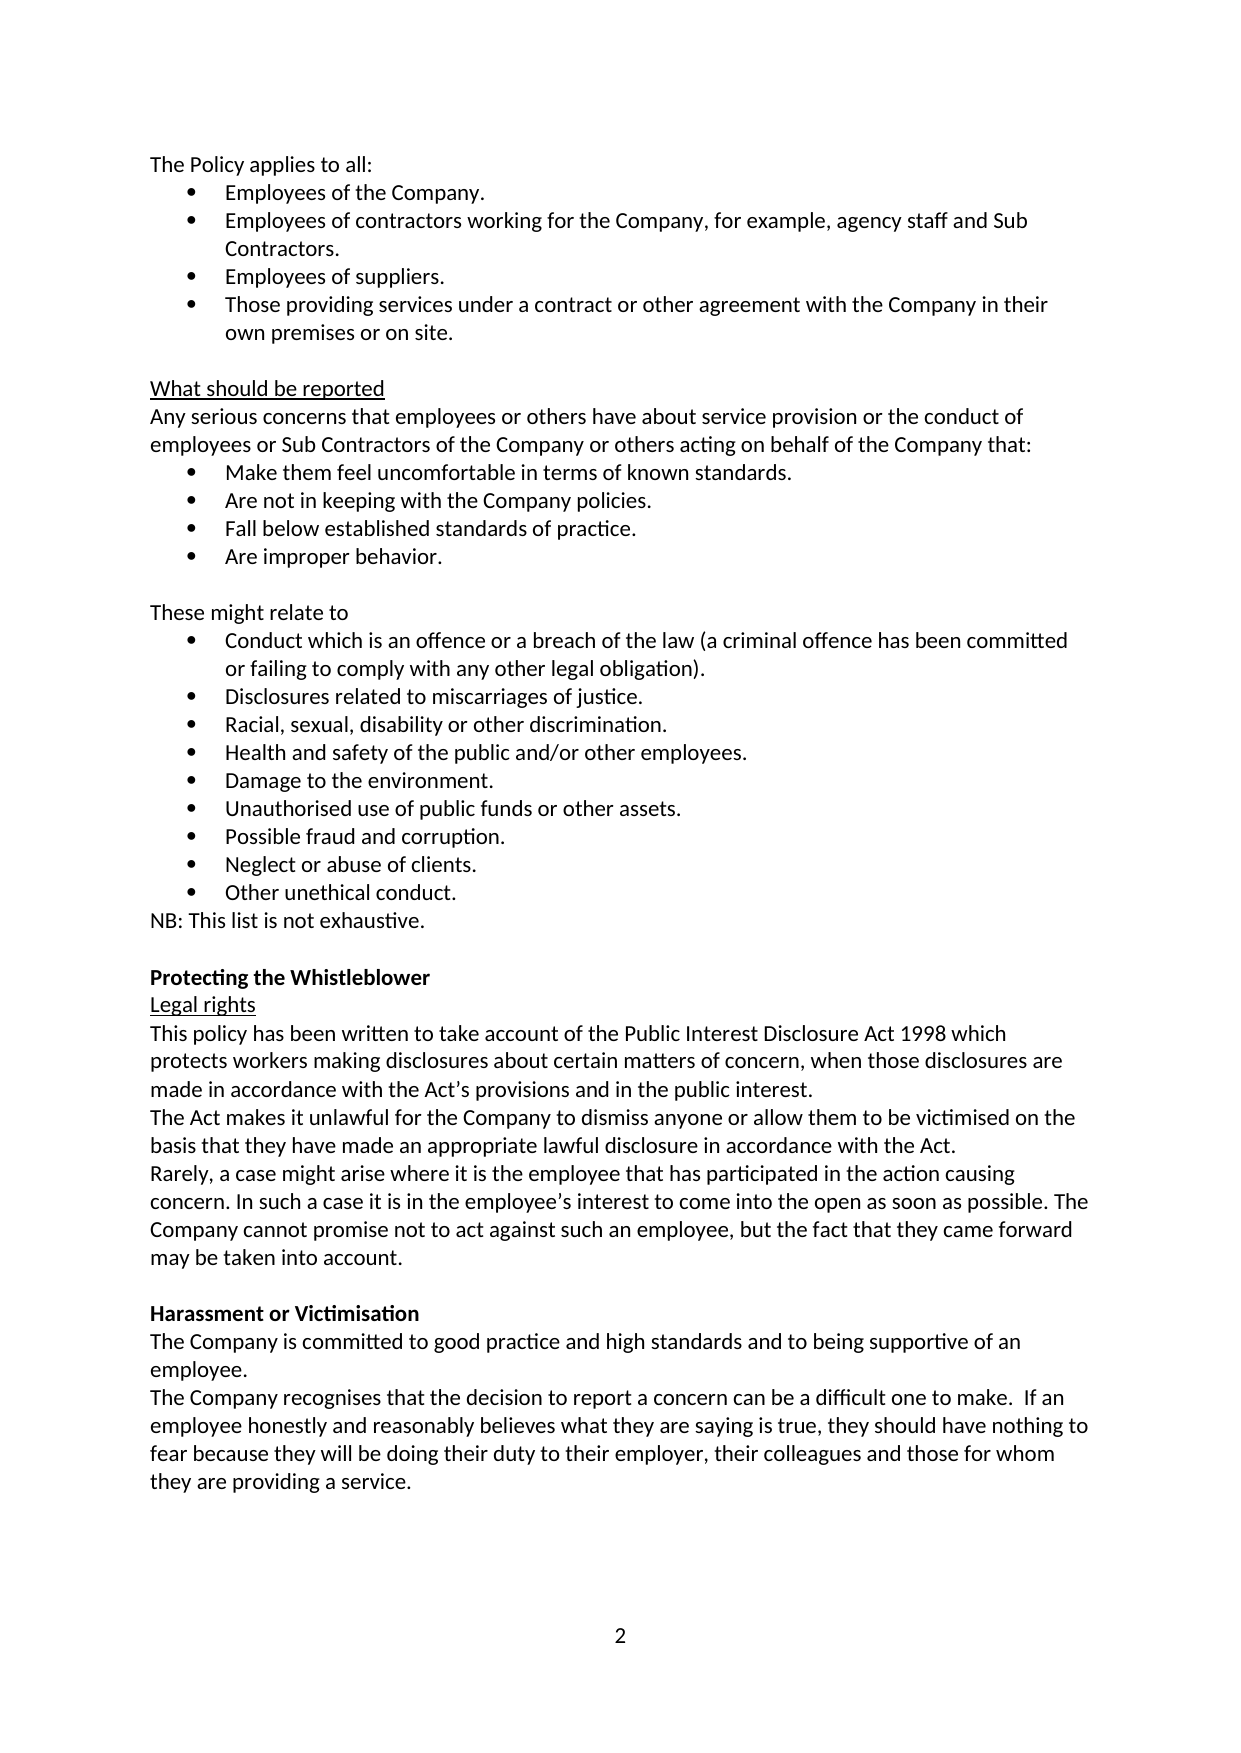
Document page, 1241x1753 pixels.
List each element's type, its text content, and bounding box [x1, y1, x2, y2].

text The Act makes it unlawful for the Company to dismiss anyone or allow them to be victimised on the basis that they have made an appropriate lawful disclosure in accordance with the Act. [150, 1103, 1090, 1159]
list Health and safety of the public and/or other employees. [187, 738, 1090, 766]
text This policy has been written to take account of the Public Interest Disclosure Act 1998 which protects workers making disclosures about certain matters of concern, when those disclosures are made in accordance with the Act’s provisions and in the public interest. [150, 1019, 1090, 1103]
list Unauthorised use of public funds or other assets. [187, 794, 1090, 822]
list Possible fraud and corruption. [187, 822, 1090, 851]
list Disclosures related to miscarriages of justice. [187, 682, 1090, 710]
list Are improper behavior. [187, 542, 1090, 570]
list Racial, sexual, disability or other discrimination. [187, 710, 1090, 738]
text NB: This list is not exhaustive. [150, 907, 1090, 934]
text Rarely, a case might arise where it is the employee that has participated in the action causing concern. In such a case it is in the employee’s interest to come into the open as soon as possible. The Company cannot promise not to act against such an employee, but the fact that they came forward may be taken into account. [150, 1159, 1090, 1271]
list Employees of suppliers. [187, 262, 1090, 290]
text Any serious concerns that employees or others have about service provision or the conduct of employees or Sub Contractors of the Company or others acting on behalf of the Company that: [150, 402, 1090, 458]
list Employees of contractors working for the Company, for example, agency staff and Sub Contractors. [187, 206, 1090, 262]
list Neglect or abuse of clients. [187, 851, 1090, 878]
list Make them feel uncomfortable in terms of known standards. [187, 458, 1090, 486]
list Fall below established standards of practice. [187, 514, 1090, 542]
text These might relate to [150, 598, 1090, 626]
text Legal rights [150, 991, 1090, 1019]
text The Company is committed to good practice and high standards and to being supportive of an employee. [150, 1327, 1090, 1383]
list Those providing services under a contract or other agreement with the Company in their own premises or on site. [187, 290, 1090, 346]
list Other unethical conduct. [187, 878, 1090, 907]
list Conduct which is an offence or a breach of the law (a criminal offence has been committed or failing to comply with any other legal obligation). [187, 626, 1090, 682]
text Harassment or Victimisation [150, 1299, 1090, 1327]
text The Company recognises that the decision to report a concern can be a difficult one to make. If an employee honestly and reasonably believes what they are saying is true, they should have nothing to fear because they will be doing their duty to their employer, their colleagues and those for whom they are providing a service. [150, 1383, 1090, 1495]
text What should be reported [150, 374, 1090, 402]
text The Policy applies to all: [150, 150, 1090, 178]
list Employees of the Company. [187, 178, 1090, 206]
text Protecting the Whistleblower [150, 963, 1090, 991]
list Damage to the environment. [187, 766, 1090, 794]
list Are not in keeping with the Company policies. [187, 486, 1090, 514]
